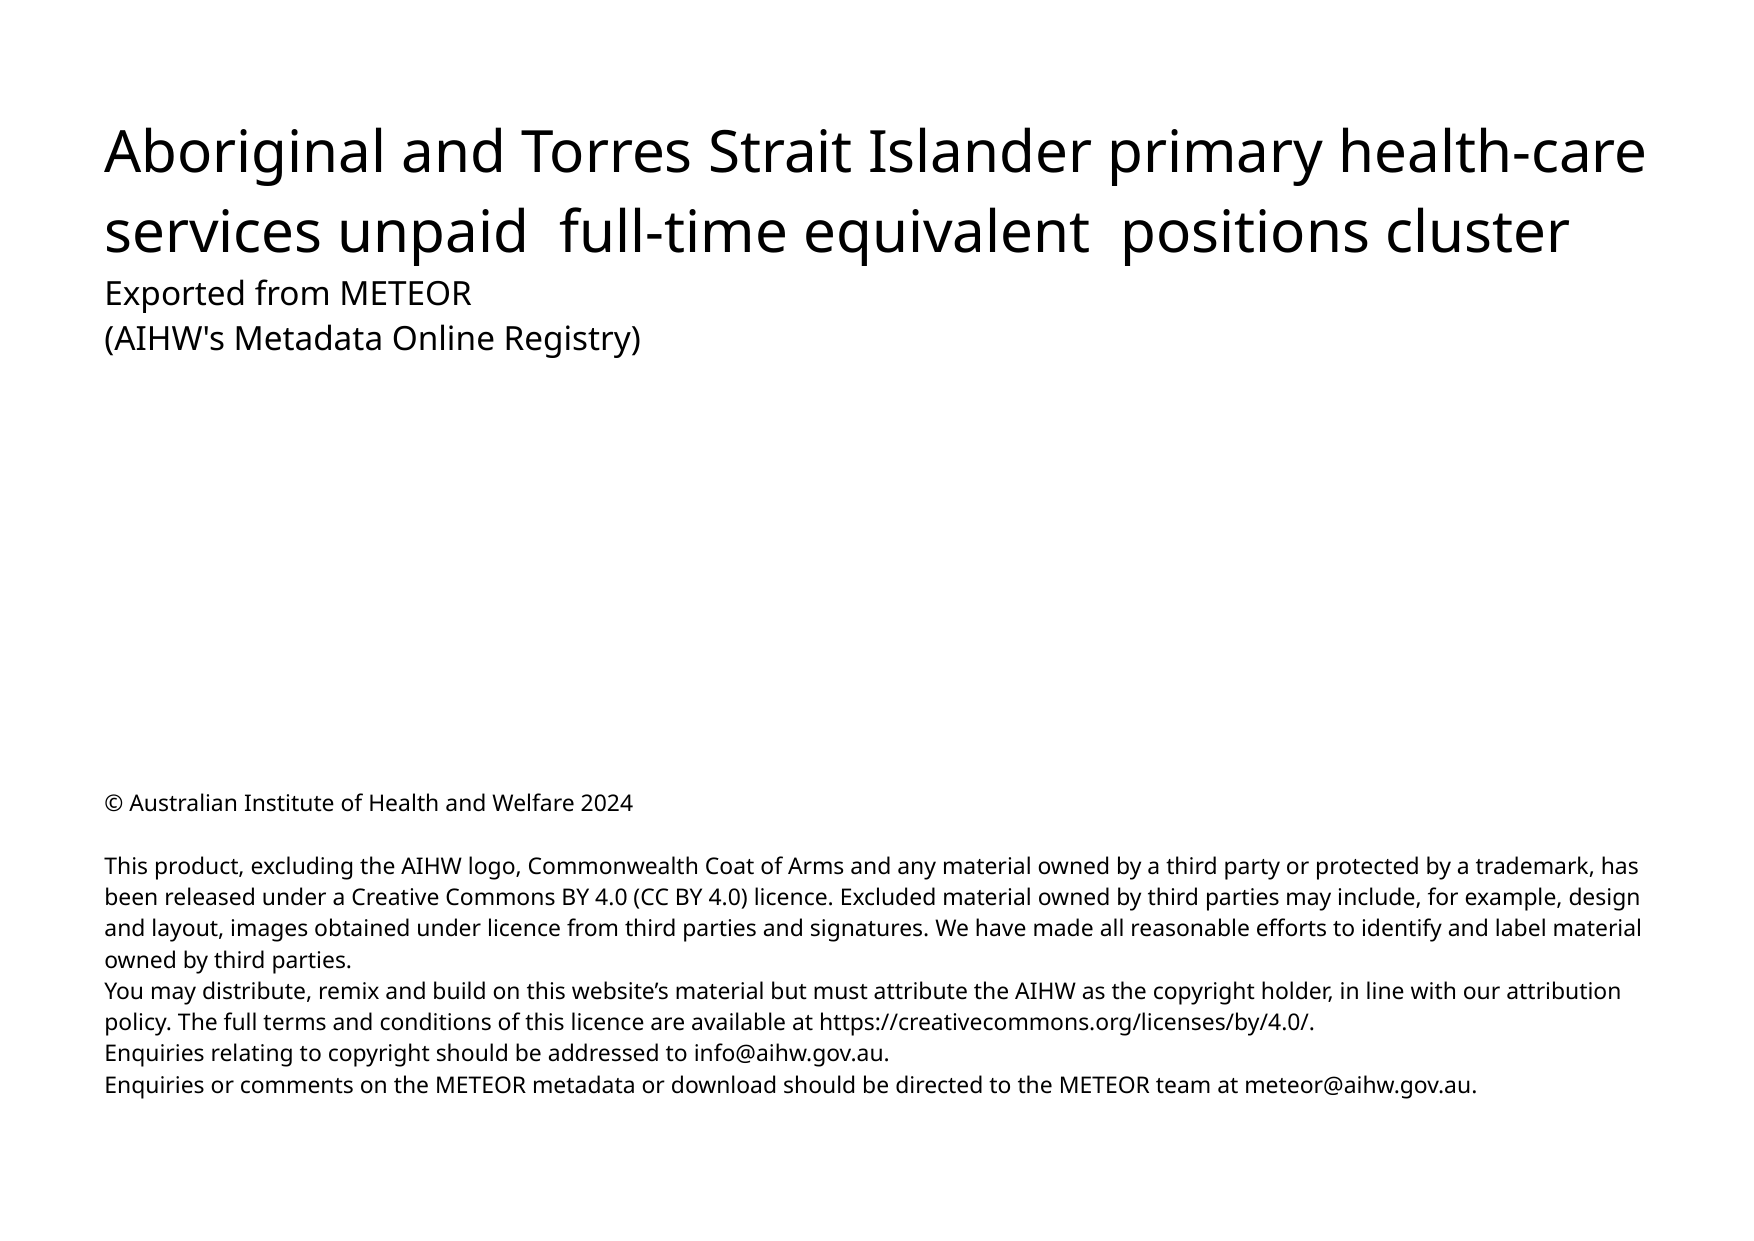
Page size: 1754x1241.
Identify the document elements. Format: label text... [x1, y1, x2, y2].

text © Australian Institute of Health and Welfare 2024 [104, 787, 1650, 818]
subtitle Exported from METEOR [104, 269, 1650, 315]
text Enquiries or comments on the METEOR metadata or download should be directed to the METEOR team at meteor@aihw.gov.au. [104, 1068, 1650, 1100]
title Aboriginal and Torres Strait Islander primary health-care services unpaid full-time equivalent positions cluster [104, 110, 1650, 269]
text Enquiries relating to copyright should be addressed to info@aihw.gov.au. [104, 1037, 1650, 1068]
text You may distribute, remix and build on this website’s material but must attribute the AIHW as the copyright holder, in line with our attribution policy. The full terms and conditions of this licence are available at https://creativecommons.org/licenses/by/4.0/. [104, 975, 1650, 1037]
subtitle (AIHW's Metadata Online Registry) [104, 315, 1650, 360]
text This product, excluding the AIHW logo, Commonwealth Coat of Arms and any material owned by a third party or protected by a trademark, has been released under a Creative Commons BY 4.0 (CC BY 4.0) licence. Excluded material owned by third parties may include, for example, design and layout, images obtained under licence from third parties and signatures. We have made all reasonable efforts to identify and label material owned by third parties. [104, 850, 1650, 975]
